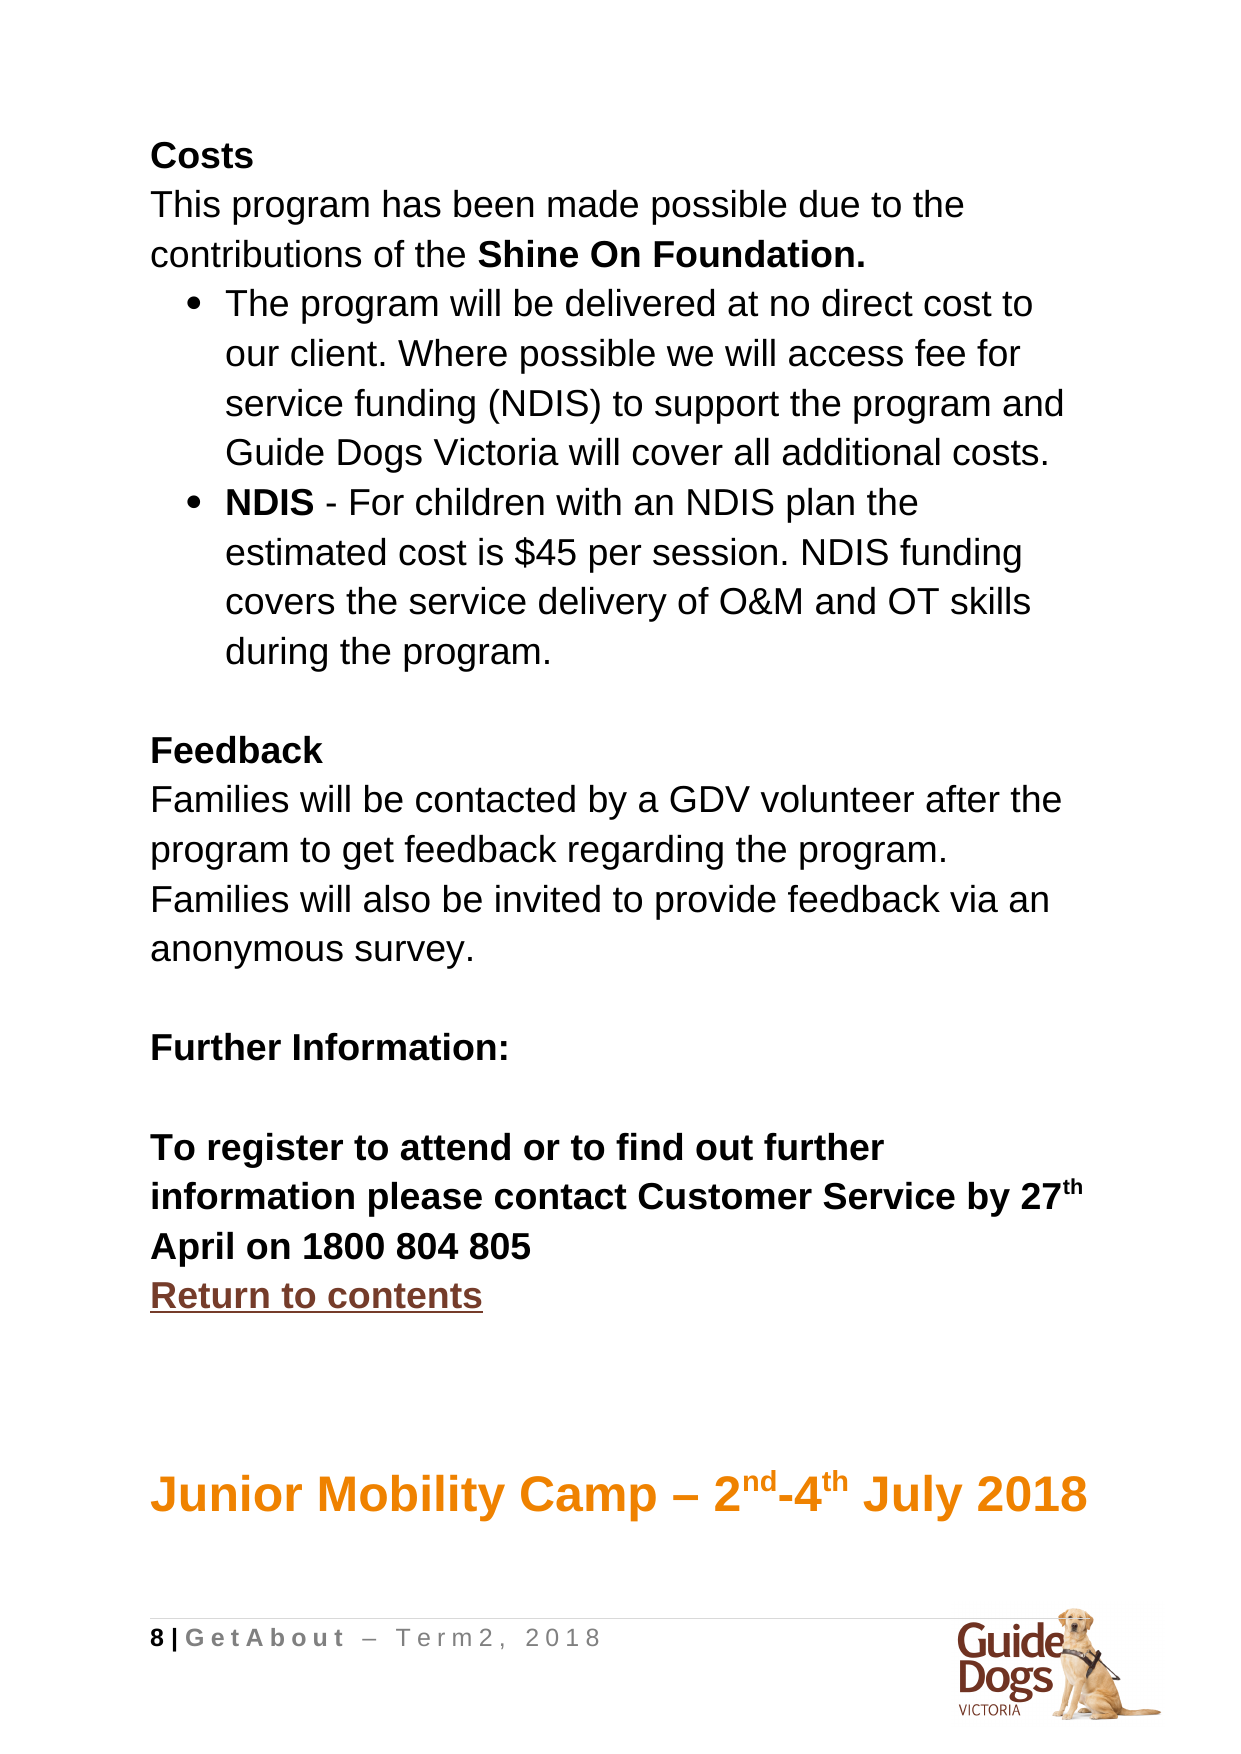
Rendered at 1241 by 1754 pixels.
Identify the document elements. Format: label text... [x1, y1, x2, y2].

subtitle Junior Mobility Camp – 2nd-4th July 2018 [150, 1464, 1090, 1521]
text Costs [150, 133, 1090, 176]
text Families will be contacted by a GDV volunteer after the program to get feedback regarding the program. Families will also be invited to provide feedback via an anonymous survey. [150, 778, 1090, 969]
text To register to attend or to find out further information please contact Customer Service by 27th April on 1800 804 805 [150, 1125, 1090, 1267]
text Return to contents [150, 1273, 1090, 1317]
list The program will be delivered at no direct cost to our client. Where possible we will access fee for service funding (NDIS) to support the program and Guide Dogs Victoria will cover all additional costs. [187, 282, 1090, 474]
list NDIS - For children with an NDIS plan the estimated cost is $45 per session. NDIS funding covers the service delivery of O&M and OT skills during the program. [187, 480, 1090, 672]
text Feedback [150, 728, 1090, 771]
text This program has been made possible due to the contributions of the Shine On Foundation. [150, 182, 1090, 275]
text Further Information: [150, 1026, 1090, 1069]
